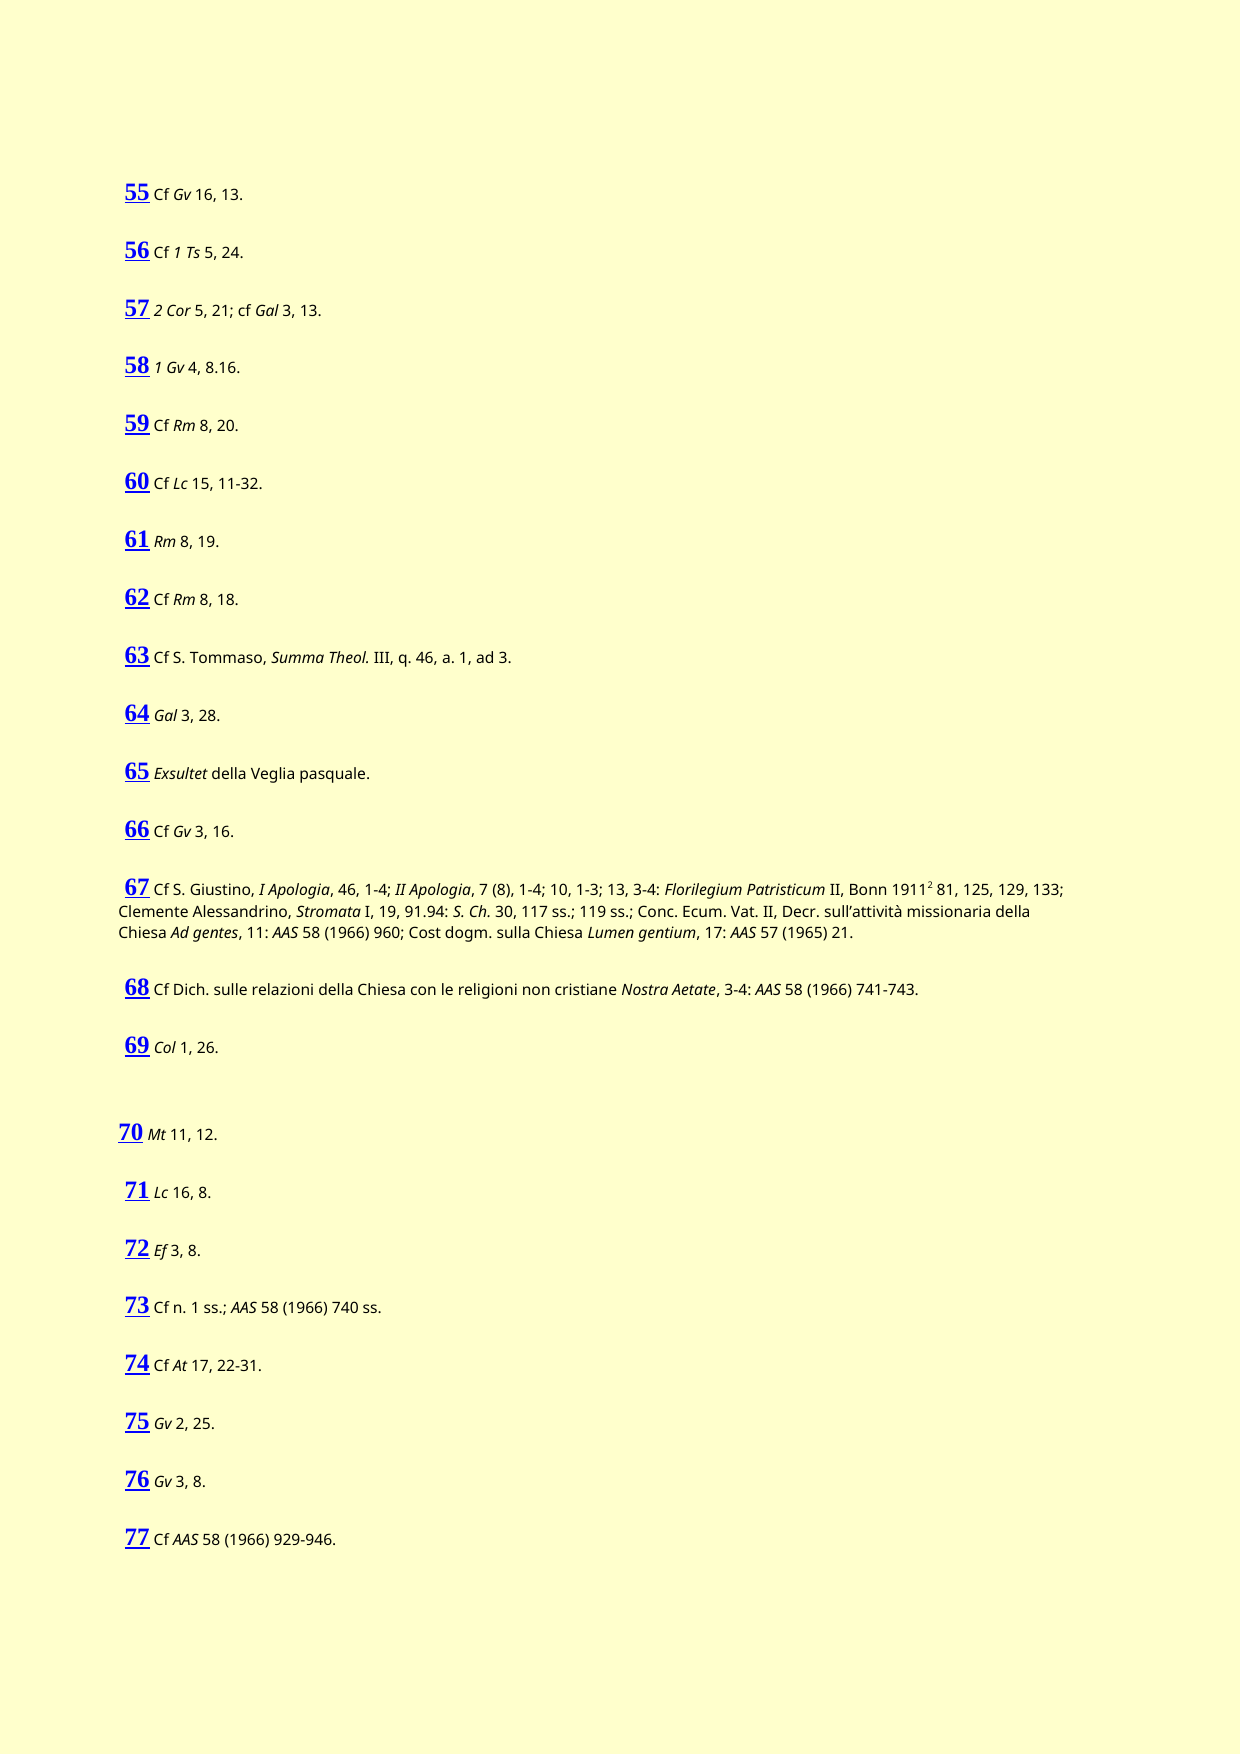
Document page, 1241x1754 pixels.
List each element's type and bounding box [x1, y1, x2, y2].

table_header [118, 148, 1070, 1580]
